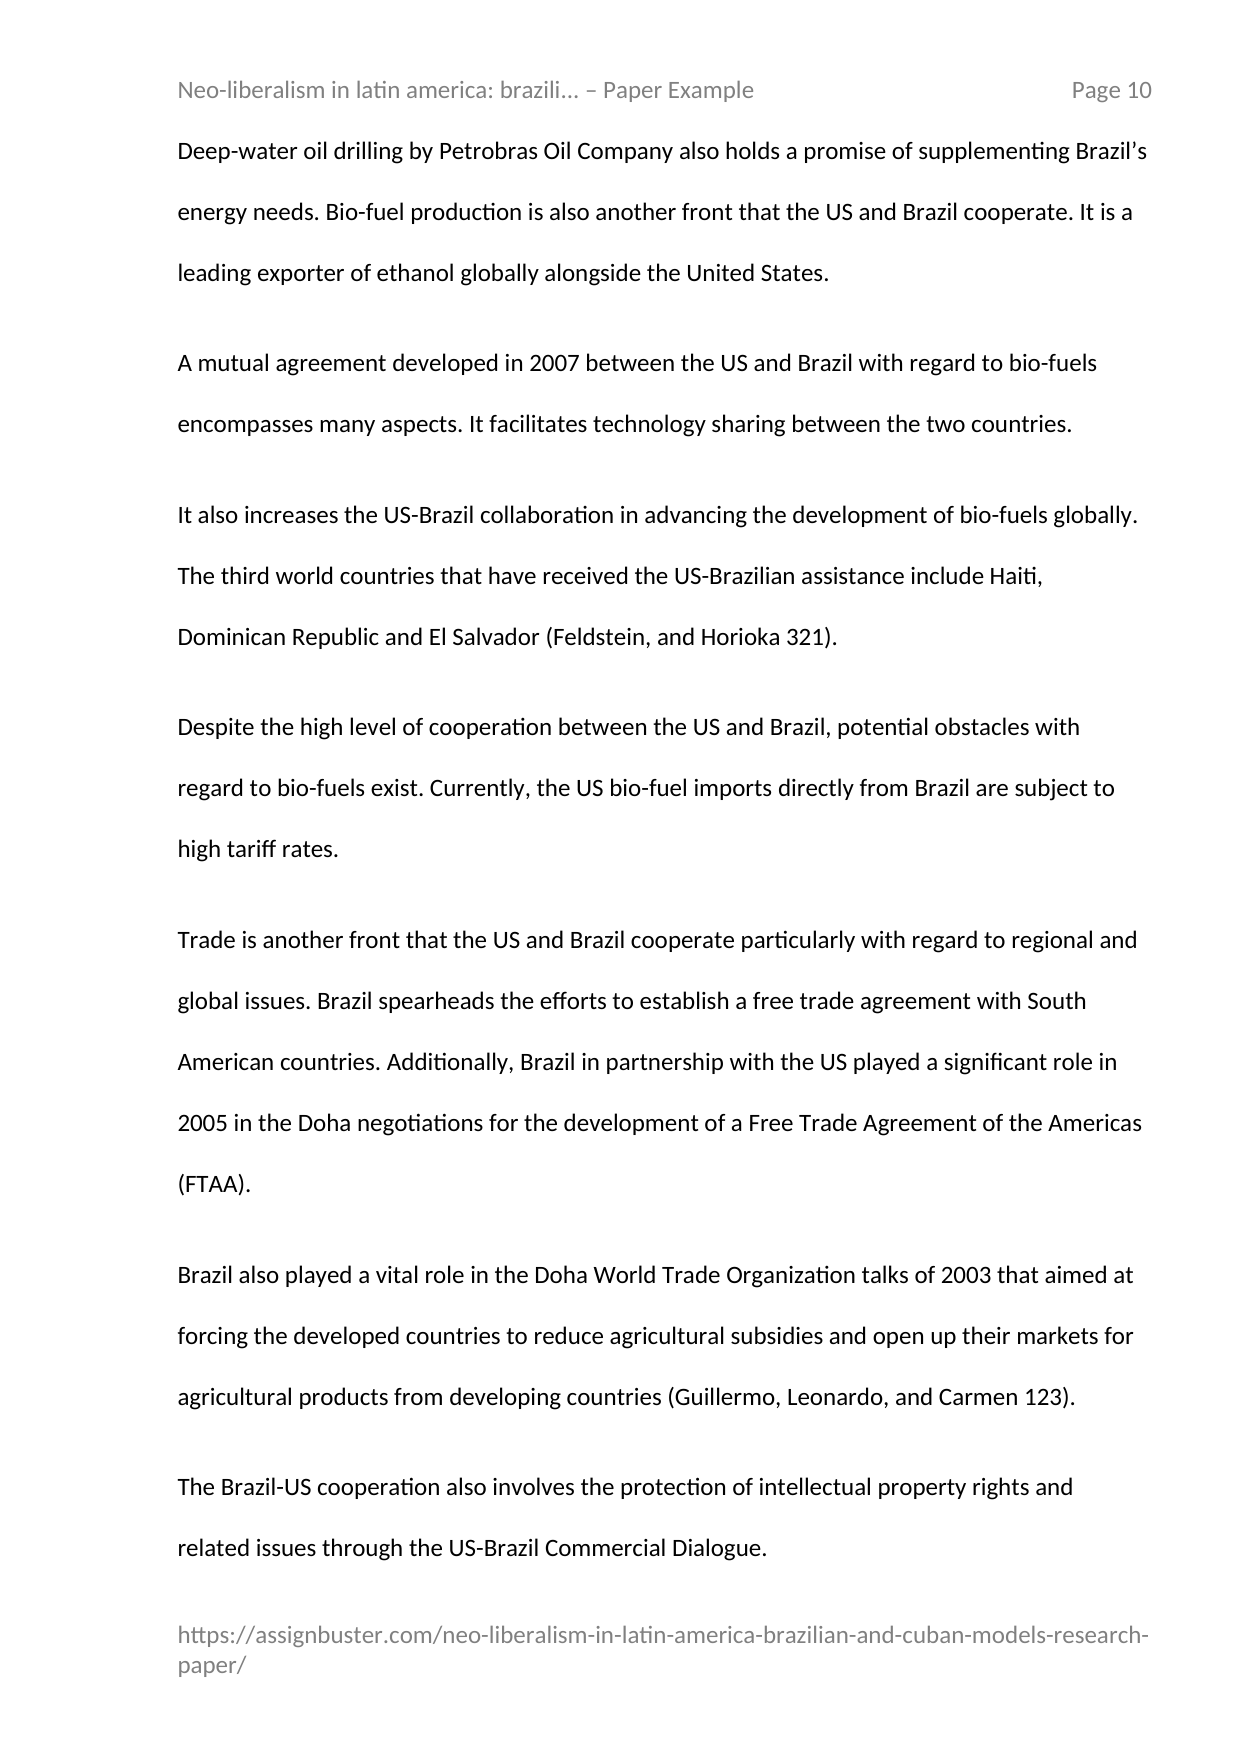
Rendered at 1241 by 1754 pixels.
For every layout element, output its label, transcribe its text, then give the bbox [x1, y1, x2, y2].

text Deep-water oil drilling by Petrobras Oil Company also holds a promise of supplementing Brazil’s energy needs. Bio-fuel production is also another front that the US and Brazil cooperate. It is a leading exporter of ethanol globally alongside the United States. [177, 135, 1152, 287]
text The Brazil-US cooperation also involves the protection of intellectual property rights and related issues through the US-Brazil Commercial Dialogue. [177, 1471, 1152, 1563]
text Despite the high level of cooperation between the US and Brazil, potential obstacles with regard to bio-fuels exist. Currently, the US bio-fuel imports directly from Brazil are subject to high tariff rates. [177, 712, 1152, 864]
text Trade is another front that the US and Brazil cooperate particularly with regard to regional and global issues. Brazil spearheads the efforts to establish a free trade agreement with South American countries. Additionally, Brazil in partnership with the US played a significant role in 2005 in the Doha negotiations for the development of a Free Trade Agreement of the Americas (FTAA). [177, 924, 1152, 1199]
text A mutual agreement developed in 2007 between the US and Brazil with regard to bio-fuels encompasses many aspects. It facilitates technology sharing between the two countries. [177, 347, 1152, 439]
text Brazil also played a vital role in the Doha World Trade Organization talks of 2003 that aimed at forcing the developed countries to reduce agricultural subsidies and open up their markets for agricultural products from developing countries (Guillermo, Leonardo, and Carmen 123). [177, 1259, 1152, 1411]
text It also increases the US-Brazil collaboration in advancing the development of bio-fuels globally. The third world countries that have received the US-Brazilian assistance include Haiti, Dominican Republic and El Salvador (Feldstein, and Horioka 321). [177, 499, 1152, 652]
